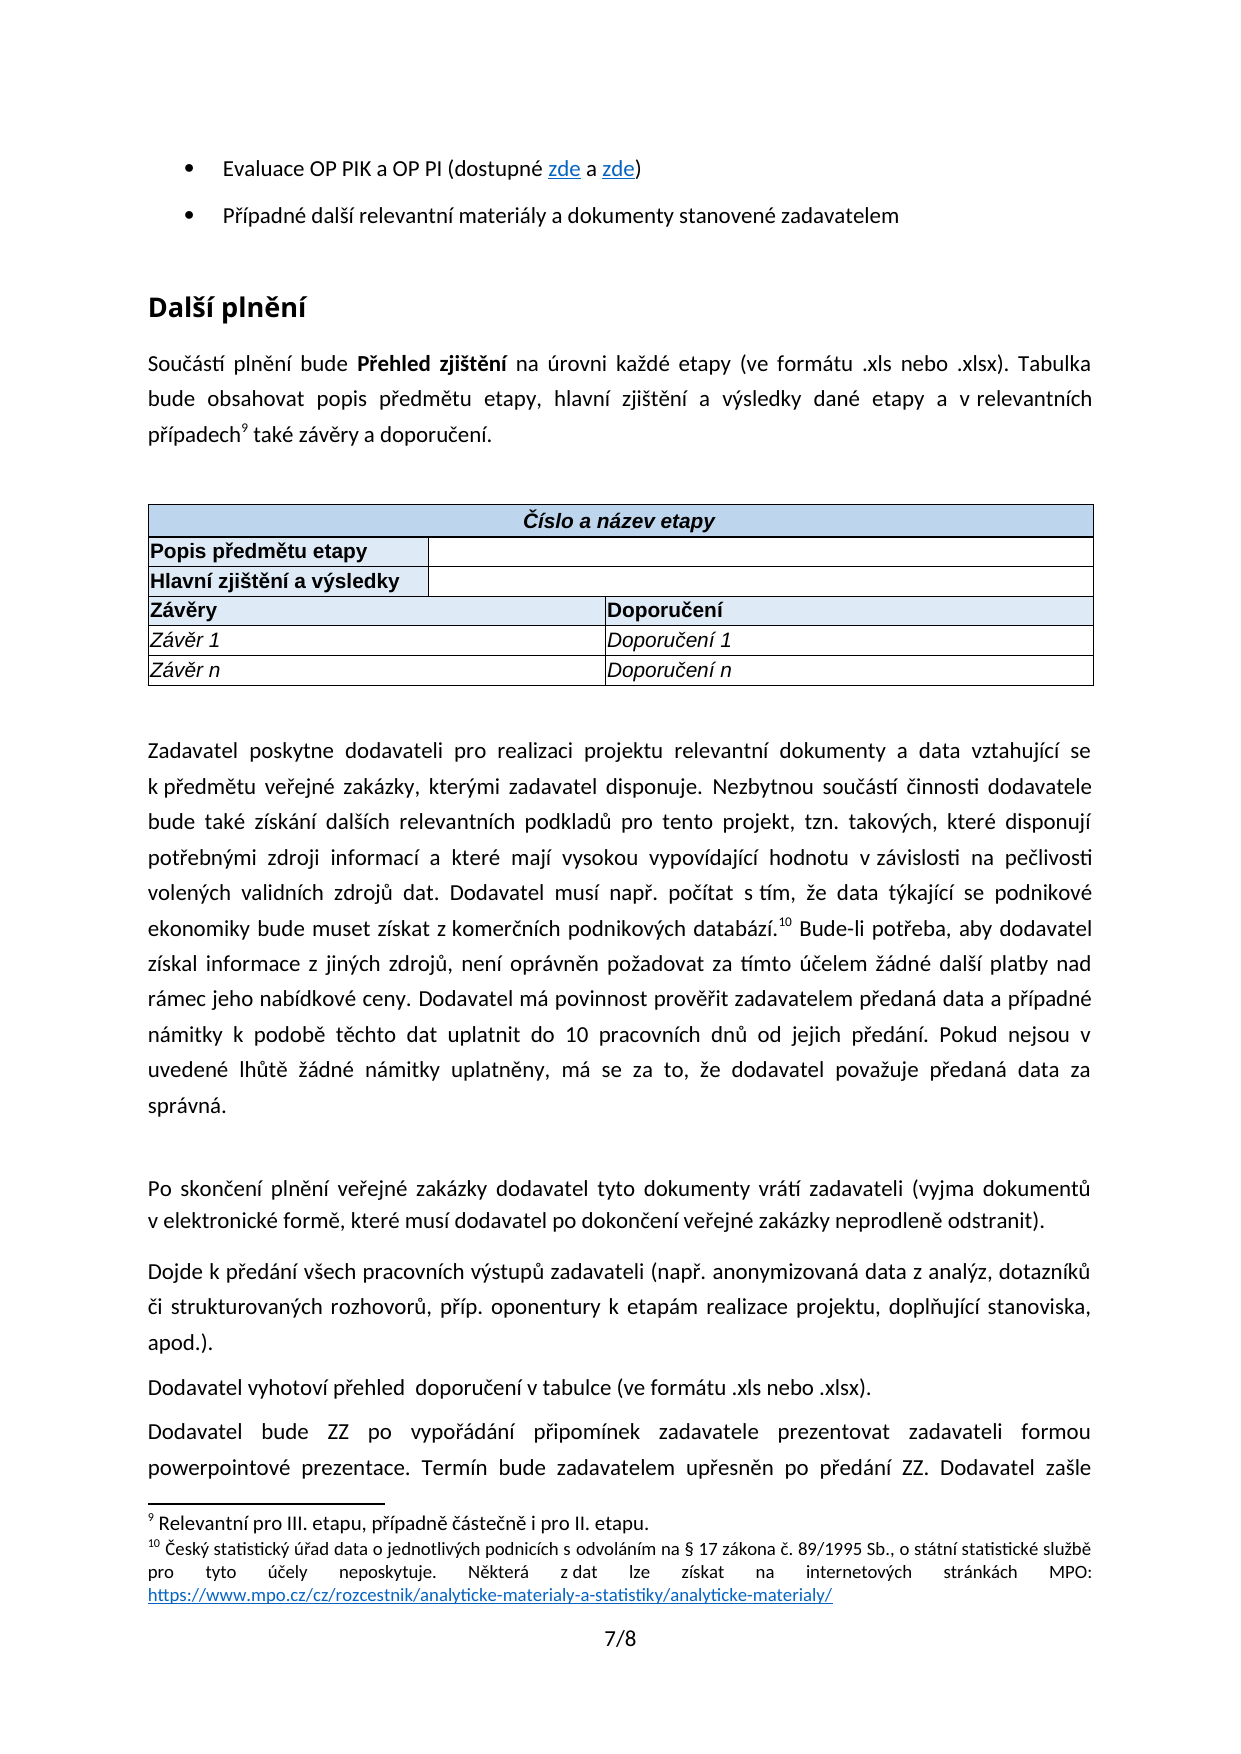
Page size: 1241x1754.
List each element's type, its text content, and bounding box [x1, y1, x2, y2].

table_cell Popis předmětu etapy [149, 538, 428, 566]
table_cell Hlavní zjištění a výsledky [149, 567, 428, 596]
table_cell Doporučení n [606, 656, 1093, 685]
table_header Číslo a název etapy [149, 505, 1093, 536]
table_cell Doporučení 1 [606, 626, 1093, 655]
table_cell [429, 538, 1093, 566]
text Dodavatel vyhotoví přehled doporučení v tabulce (ve formátu .xls nebo .xlsx). [148, 1367, 1093, 1402]
text Dojde k předání všech pracovních výstupů zadavateli (např. anonymizovaná data z analýz, dotazníků či strukturovaných rozhovorů, příp. oponentury k etapám realizace projektu, doplňující stanoviska, apod.). [148, 1251, 1093, 1357]
table_cell Doporučení [606, 597, 1093, 625]
list Případné další relevantní materiály a dokumenty stanovené zadavatelem [185, 196, 1093, 231]
text Zadavatel poskytne dodavateli pro realizaci projektu relevantní dokumenty a data vztahující se k předmětu veřejné zakázky, kterými zadavatel disponuje. Nezbytnou součástí činnosti dodavatele bude také získání dalších relevantních podkladů pro tento projekt, tzn. takových, které disponují potřebnými zdroji informací a které mají vysokou vypovídající hodnotu v závislosti na pečlivosti volených validních zdrojů dat. Dodavatel musí např. počítat s tím, že data týkající se podnikové ekonomiky bude muset získat z komerčních podnikových databází. Bude-li potřeba, aby dodavatel získal informace z jiných zdrojů, není oprávněn požadovat za tímto účelem žádné další platby nad rámec jeho nabídkové ceny. Dodavatel má povinnost prověřit zadavatelem předaná data a případné námitky k podobě těchto dat uplatnit do 10 pracovních dnů od jejich předání. Pokud nejsou v uvedené lhůtě žádné námitky uplatněny, má se za to, že dodavatel považuje předaná data za správná. [148, 731, 1093, 1120]
list Evaluace OP PIK a OP PI (dostupné zde a zde) [185, 148, 1093, 183]
text Součástí plnění bude Přehled zjištění na úrovni každé etapy (ve formátu .xls nebo .xlsx). Tabulka bude obsahovat popis předmětu etapy, hlavní zjištění a výsledky dané etapy a v relevantních případech také závěry a doporučení. [148, 343, 1093, 449]
subtitle Další plnění [148, 288, 1093, 325]
text Po skončení plnění veřejné zakázky dodavatel tyto dokumenty vrátí zadavateli (vyjma dokumentů v elektronické formě, které musí dodavatel po dokončení veřejné zakázky neprodleně odstranit). [148, 1174, 1093, 1234]
table_cell Závěr n [149, 656, 605, 685]
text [148, 1411, 1093, 1482]
table_cell [429, 567, 1093, 596]
table_cell Závěr 1 [149, 626, 605, 655]
table_cell Závěry [149, 597, 605, 625]
